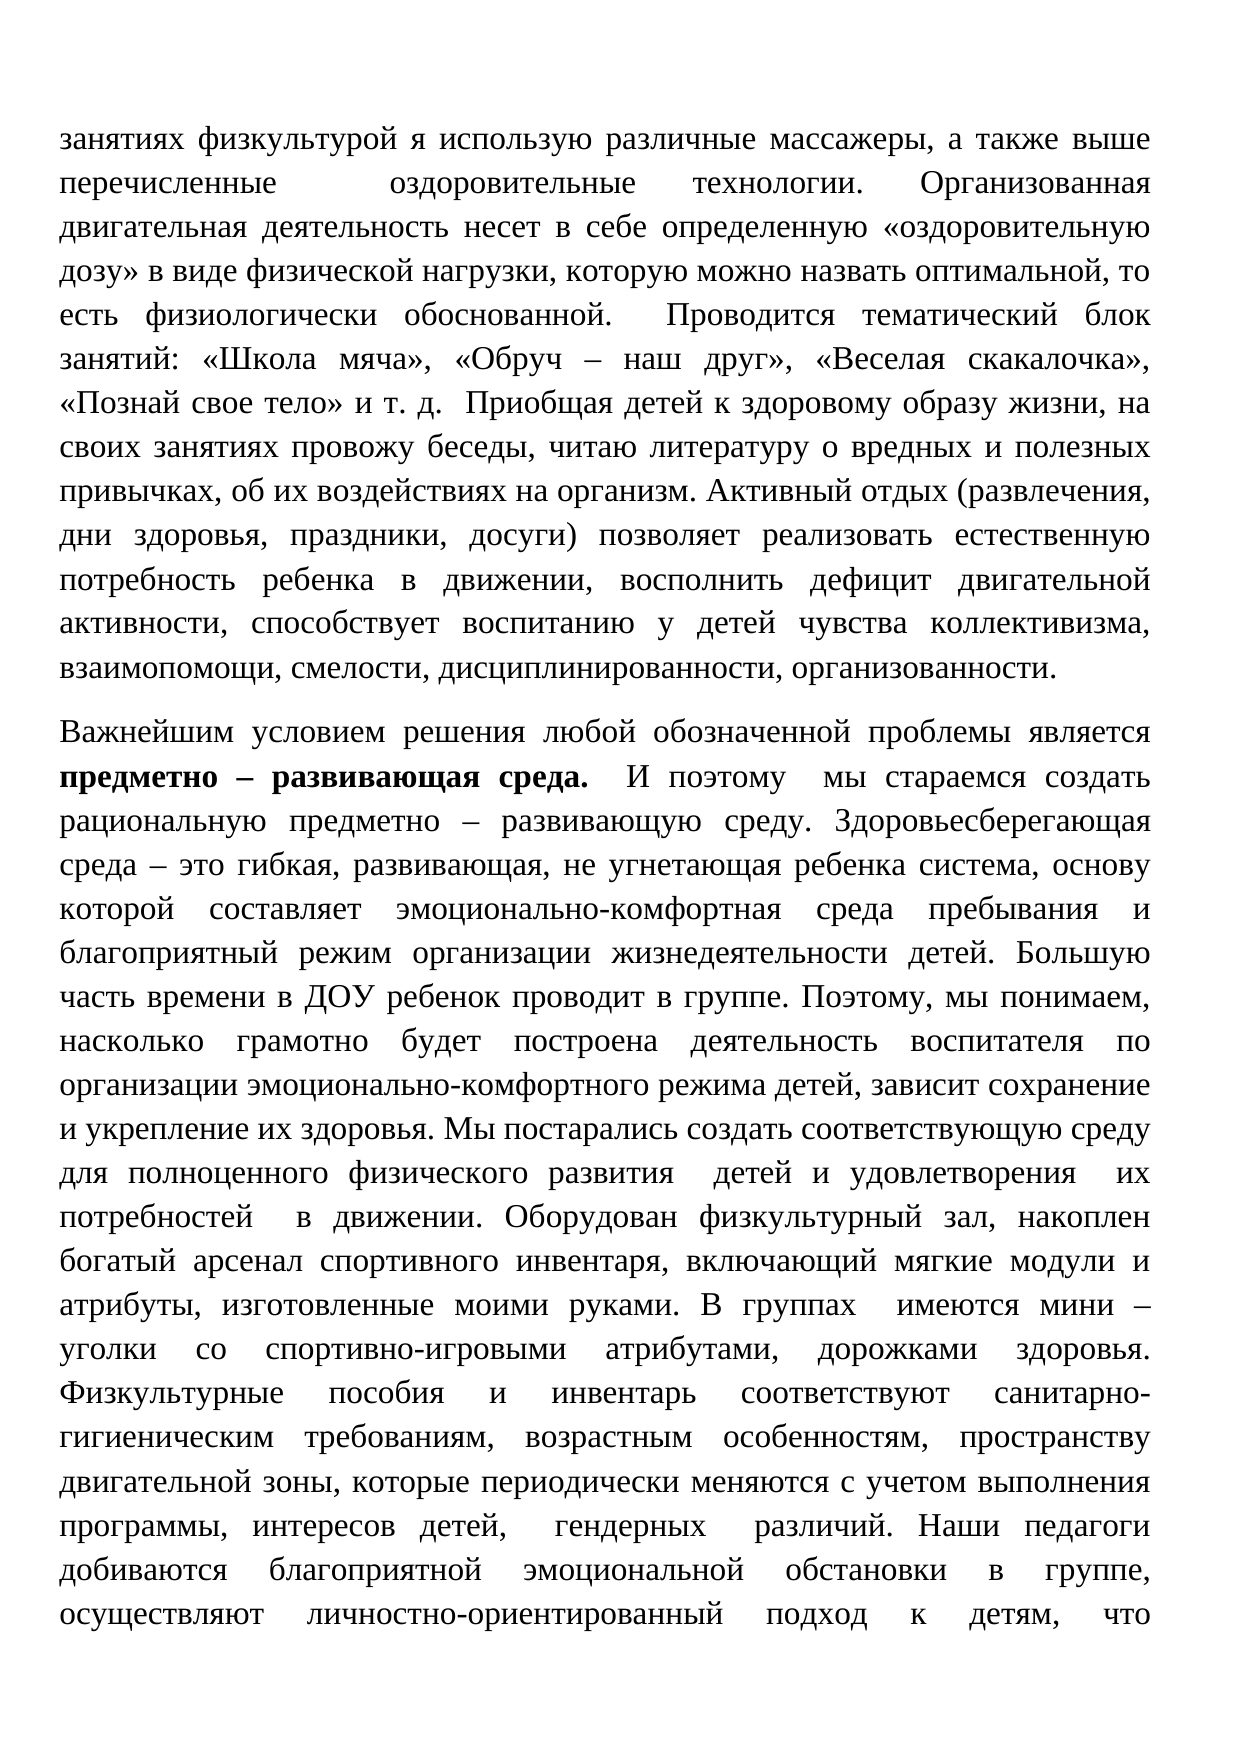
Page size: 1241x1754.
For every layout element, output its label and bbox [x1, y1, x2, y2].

text [59, 712, 1152, 1631]
text [59, 118, 1152, 685]
